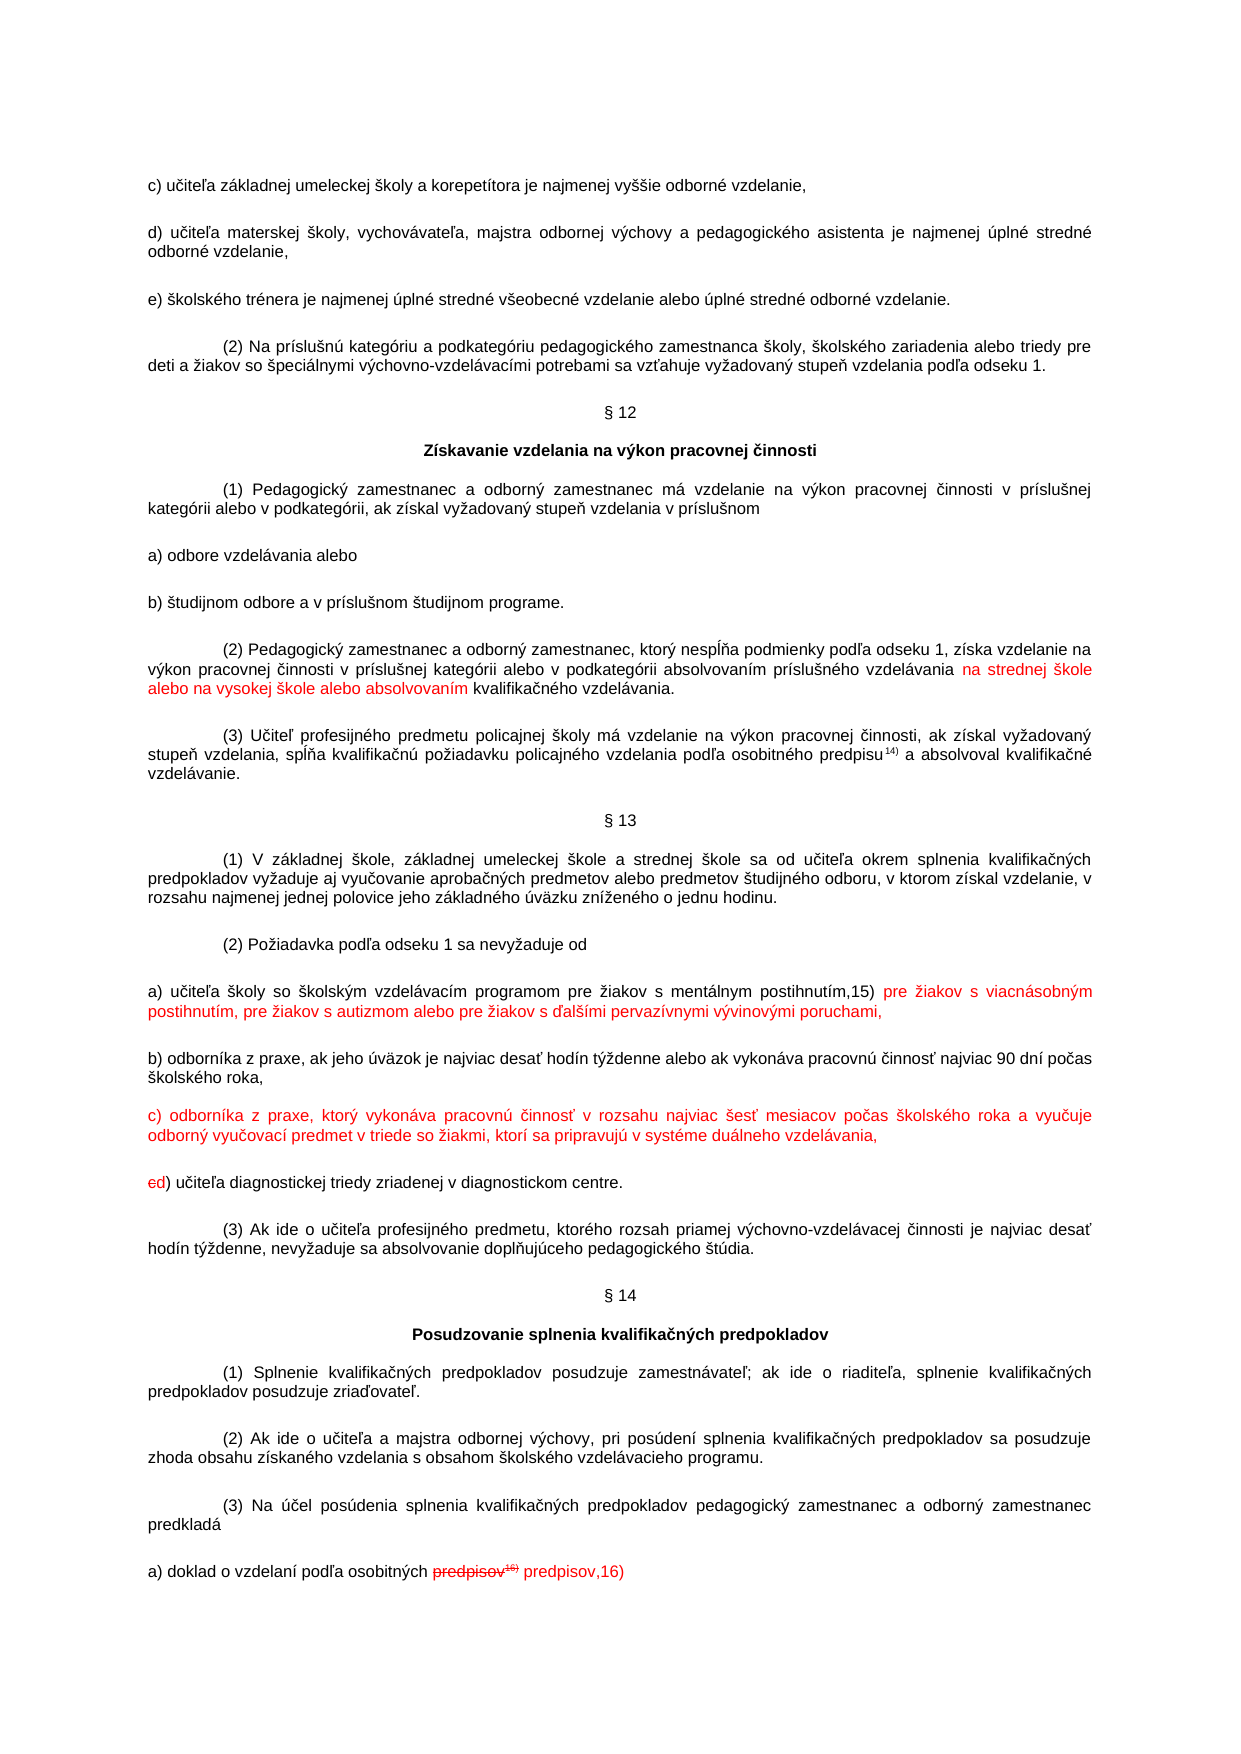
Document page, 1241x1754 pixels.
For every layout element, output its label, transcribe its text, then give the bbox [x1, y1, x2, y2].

text b) odborníka z praxe, ak jeho úväzok je najviac desať hodín týždenne alebo ak vykonáva pracovnú činnosť najviac 90 dní počas školského roka, [148, 1049, 1092, 1087]
text (3) Na účel posúdenia splnenia kvalifikačných predpokladov pedagogický zamestnanec a odborný zamestnanec predkladá [148, 1495, 1092, 1534]
text (2) Na príslušnú kategóriu a podkategóriu pedagogického zamestnanca školy, školského zariadenia alebo triedy pre deti a žiakov so špeciálnymi výchovno-vzdelávacími potrebami sa vzťahuje vyžadovaný stupeň vzdelania podľa odseku 1. [148, 336, 1092, 375]
text (1) Pedagogický zamestnanec a odborný zamestnanec má vzdelanie na výkon pracovnej činnosti v príslušnej kategórii alebo v podkategórii, ak získal vyžadovaný stupeň vzdelania v príslušnom [148, 479, 1092, 518]
text c) odborníka z praxe, ktorý vykonáva pracovnú činnosť v rozsahu najviac šesť mesiacov počas školského roka a vyučuje odborný vyučovací predmet v triede so žiakmi, ktorí sa pripravujú v systéme duálneho vzdelávania, [148, 1106, 1092, 1144]
text e) školského trénera je najmenej úplné stredné všeobecné vzdelanie alebo úplné stredné odborné vzdelanie. [148, 289, 1092, 308]
text c) učiteľa základnej umeleckej školy a korepetítora je najmenej vyššie odborné vzdelanie, [148, 176, 1092, 195]
text (2) Pedagogický zamestnanec a odborný zamestnanec, ktorý nespĺňa podmienky podľa odseku 1, získa vzdelanie na výkon pracovnej činnosti v príslušnej kategórii alebo v podkategórii absolvovaním príslušného vzdelávania na strednej škole alebo na vysokej škole alebo absolvovaním kvalifikačného vzdelávania. [148, 640, 1092, 698]
text Posudzovanie splnenia kvalifikačných predpokladov [148, 1324, 1092, 1343]
text (2) Ak ide o učiteľa a majstra odbornej výchovy, pri posúdení splnenia kvalifikačných predpokladov sa posudzuje zhoda obsahu získaného vzdelania s obsahom školského vzdelávacieho programu. [148, 1429, 1092, 1467]
text (1) V základnej škole, základnej umeleckej škole a strednej škole sa od učiteľa okrem splnenia kvalifikačných predpokladov vyžaduje aj vyučovanie aprobačných predmetov alebo predmetov študijného odboru, v ktorom získal vzdelanie, v rozsahu najmenej jednej polovice jeho základného úväzku zníženého o jednu hodinu. [148, 849, 1092, 907]
text d) učiteľa materskej školy, vychovávateľa, majstra odbornej výchovy a pedagogického asistenta je najmenej úplné stredné odborné vzdelanie, [148, 223, 1092, 261]
text a) doklad o vzdelaní podľa osobitných predpisov16) predpisov,16) [148, 1562, 1092, 1581]
text § 12 [148, 403, 1092, 422]
text Získavanie vzdelania na výkon pracovnej činnosti [148, 441, 1092, 460]
text a) učiteľa školy so školským vzdelávacím programom pre žiakov s mentálnym postihnutím,15) pre žiakov s viacnásobným postihnutím, pre žiakov s autizmom alebo pre žiakov s ďalšími pervazívnymi vývinovými poruchami, [148, 982, 1092, 1021]
text § 13 [148, 811, 1092, 830]
text b) študijnom odbore a v príslušnom študijnom programe. [148, 593, 1092, 612]
text (3) Ak ide o učiteľa profesijného predmetu, ktorého rozsah priamej výchovno-vzdelávacej činnosti je najviac desať hodín týždenne, nevyžaduje sa absolvovanie doplňujúceho pedagogického štúdia. [148, 1220, 1092, 1258]
text cd) učiteľa diagnostickej triedy zriadenej v diagnostickom centre. [148, 1172, 1092, 1192]
text a) odbore vzdelávania alebo [148, 546, 1092, 565]
text (2) Požiadavka podľa odseku 1 sa nevyžaduje od [148, 935, 1092, 954]
text (3) Učiteľ profesijného predmetu policajnej školy má vzdelanie na výkon pracovnej činnosti, ak získal vyžadovaný stupeň vzdelania, spĺňa kvalifikačnú požiadavku policajného vzdelania podľa osobitného predpisu14) a absolvoval kvalifikačné vzdelávanie. [148, 726, 1092, 783]
text § 14 [148, 1286, 1092, 1305]
text (1) Splnenie kvalifikačných predpokladov posudzuje zamestnávateľ; ak ide o riaditeľa, splnenie kvalifikačných predpokladov posudzuje zriaďovateľ. [148, 1363, 1092, 1401]
